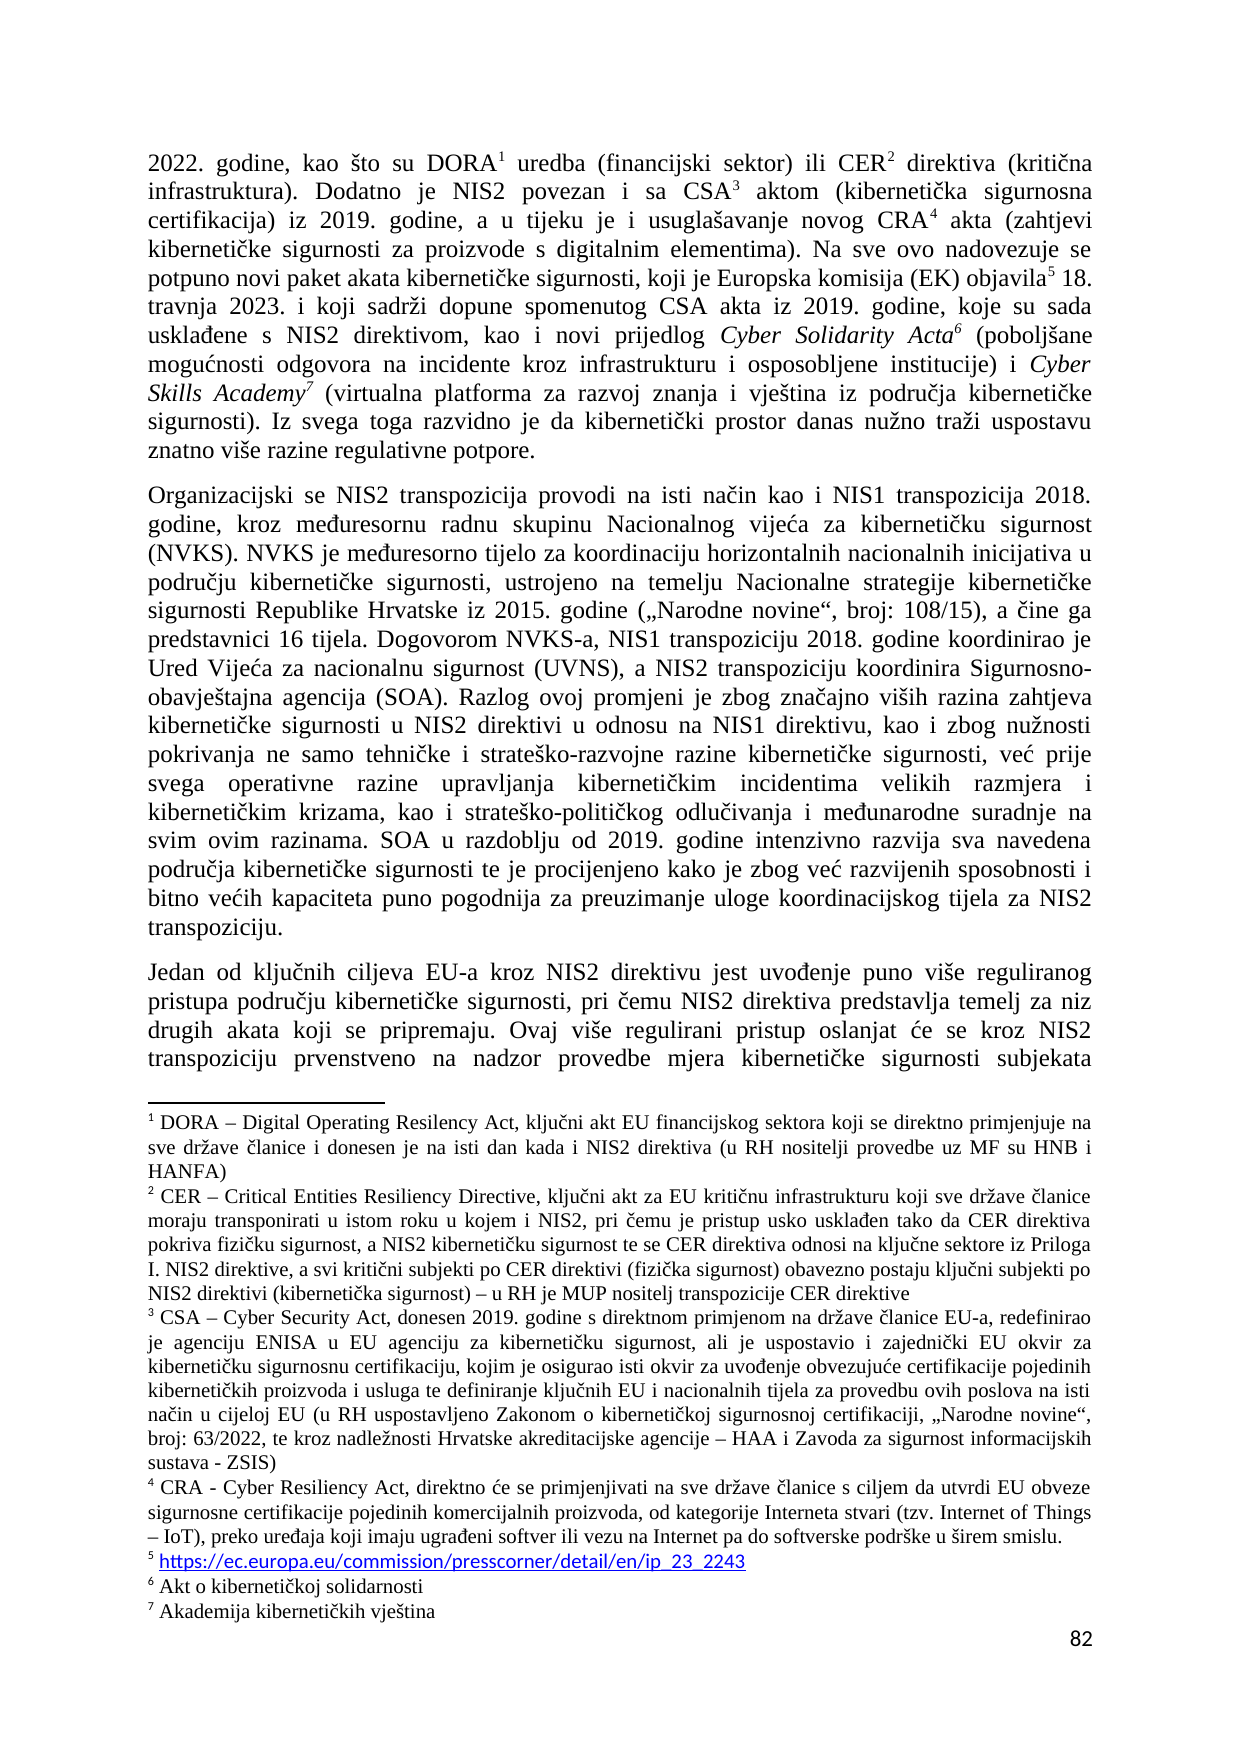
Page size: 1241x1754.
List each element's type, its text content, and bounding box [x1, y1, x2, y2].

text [148, 148, 1093, 464]
text Organizacijski se NIS2 transpozicija provodi na isti način kao i NIS1 transpozicija 2018. godine, kroz međuresornu radnu skupinu Nacionalnog vijeća za kibernetičku sigurnost (NVKS). NVKS je međuresorno tijelo za koordinaciju horizontalnih nacionalnih inicijativa u području kibernetičke sigurnosti, ustrojeno na temelju Nacionalne strategije kibernetičke sigurnosti Republike Hrvatske iz 2015. godine („Narodne novine“, broj: 108/15), a čine ga predstavnici 16 tijela. Dogovorom NVKS-a, NIS1 transpoziciju 2018. godine koordinirao je Ured Vijeća za nacionalnu sigurnost (UVNS), a NIS2 transpoziciju koordinira Sigurnosno-obavještajna agencija (SOA). Razlog ovoj promjeni je zbog značajno viših razina zahtjeva kibernetičke sigurnosti u NIS2 direktivi u odnosu na NIS1 direktivu, kao i zbog nužnosti pokrivanja ne samo tehničke i strateško-razvojne razine kibernetičke sigurnosti, već prije svega operativne razine upravljanja kibernetičkim incidentima velikih razmjera i kibernetičkim krizama, kao i strateško-političkog odlučivanja i međunarodne suradnje na svim ovim razinama. SOA u razdoblju od 2019. godine intenzivno razvija sva navedena područja kibernetičke sigurnosti te je procijenjeno kako je zbog već razvijenih sposobnosti i bitno većih kapaciteta puno pogodnija za preuzimanje uloge koordinacijskog tijela za NIS2 transpoziciju. [148, 481, 1093, 941]
text Jedan od ključnih ciljeva EU-a kroz NIS2 direktivu jest uvođenje puno više reguliranog pristupa području kibernetičke sigurnosti, pri čemu NIS2 direktiva predstavlja temelj za niz drugih akata koji se pripremaju. Ovaj više regulirani pristup oslanjat će se kroz NIS2 transpoziciju prvenstveno na nadzor provedbe mjera kibernetičke sigurnosti subjekata obveznika, kao i na niz dobrovoljnih instrumenata, a u narednim godinama sve više i na postupno uvođenje jače normizacije, kao i postupaka akreditacije i certifikacije (upravljanje sigurnosne usluge, proizvodi s digitalnom komponentom i sl.), što će u narednim godinama osiguravati sve višu razinu sigurnosti u kibernetičkom prostoru. [148, 957, 1093, 1072]
